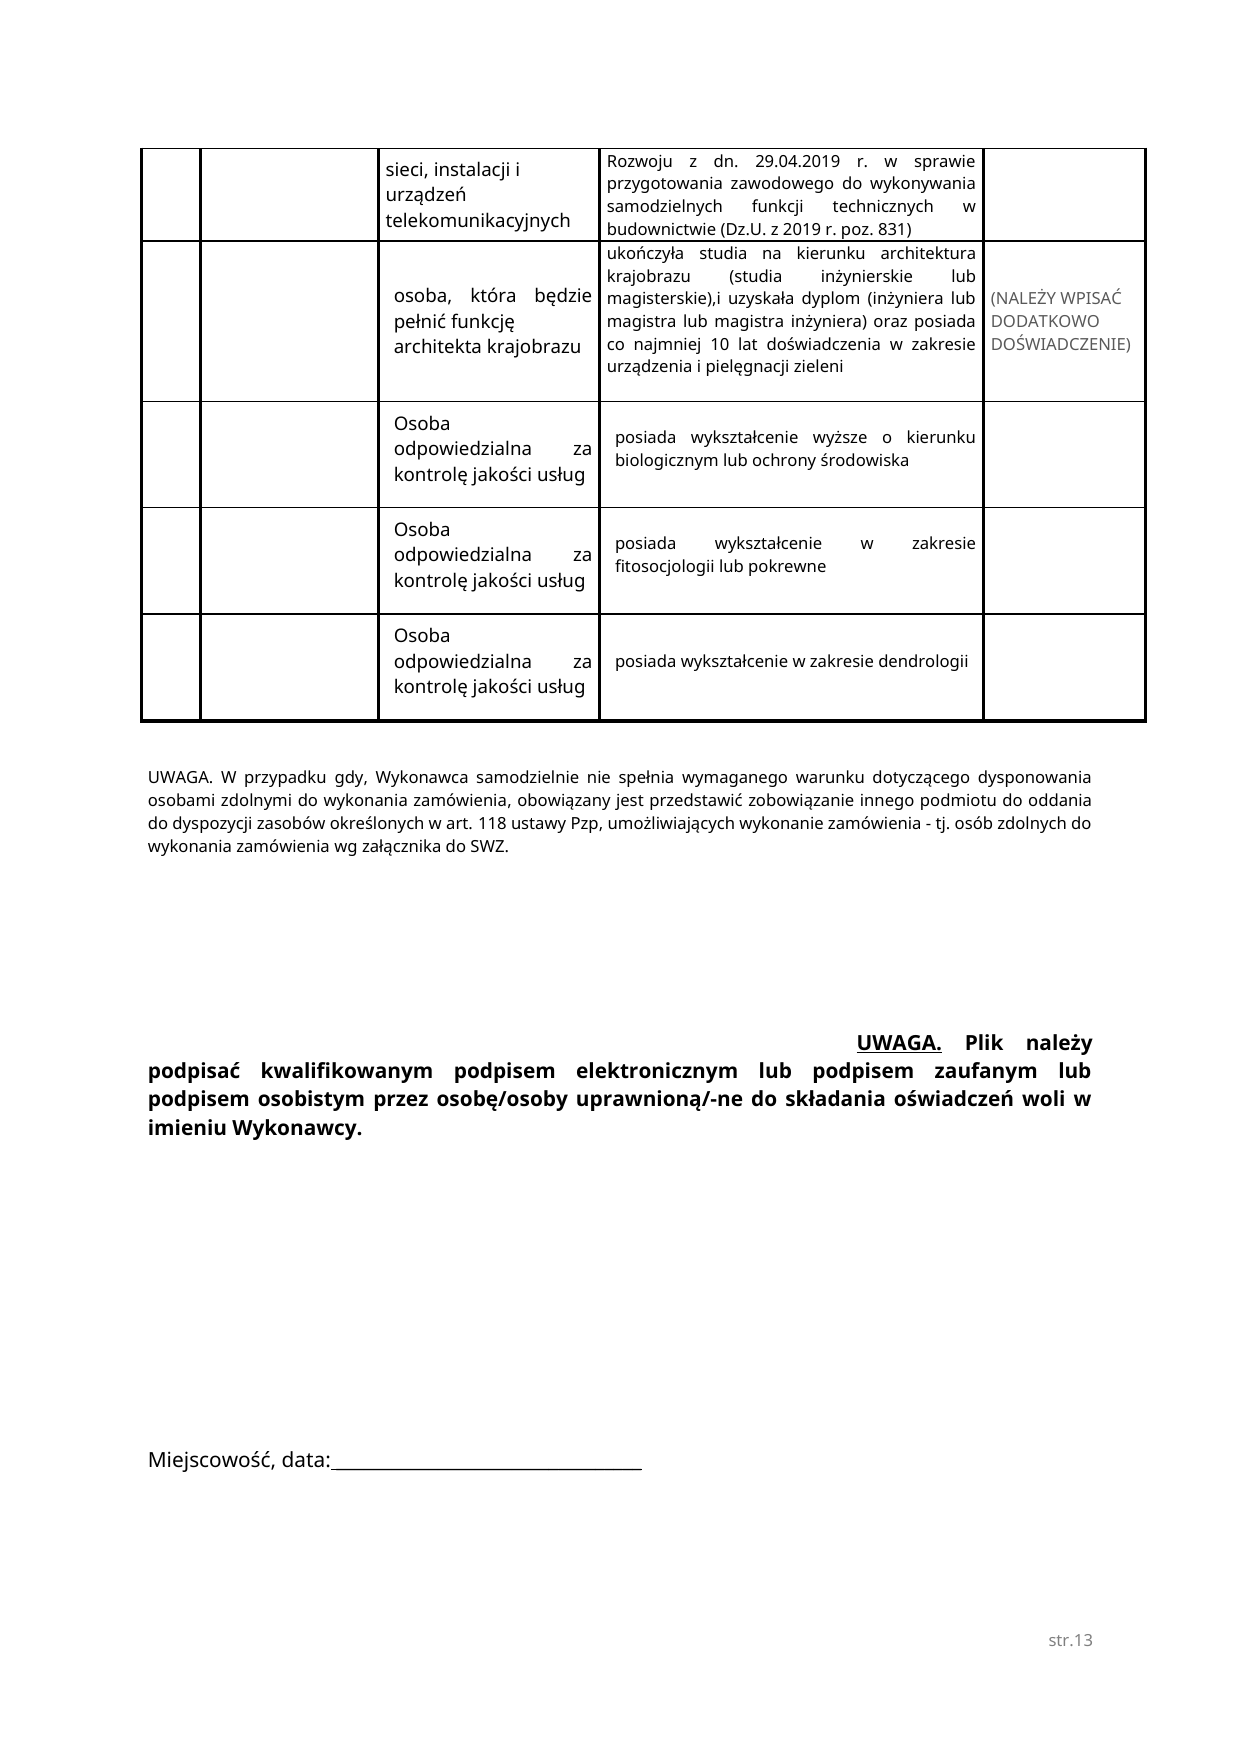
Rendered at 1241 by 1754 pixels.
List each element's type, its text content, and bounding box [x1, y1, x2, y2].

table_cell Osoba odpowiedzialna za kontrolę jakości usług [380, 615, 598, 719]
table_cell [202, 242, 377, 401]
table_cell posiada wykształcenie w zakresie dendrologii [601, 615, 982, 719]
table_cell posiada wykształcenie w zakresie fitosocjologii lub pokrewne [601, 508, 982, 613]
table_cell [985, 615, 1144, 719]
table_cell [202, 508, 377, 613]
table_cell [985, 402, 1144, 507]
table_cell [143, 149, 199, 240]
table_cell [985, 508, 1144, 613]
table_cell [143, 615, 199, 719]
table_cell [380, 149, 598, 240]
text Miejscowość, data: _________________________________ [148, 1445, 1093, 1473]
table_cell [202, 615, 377, 719]
table_cell posiada wykształcenie wyższe o kierunku biologicznym lub ochrony środowiska [601, 402, 982, 507]
table_cell Osoba odpowiedzialna za kontrolę jakości usług [380, 508, 598, 613]
table_cell [985, 149, 1144, 240]
table_cell [202, 149, 377, 240]
text UWAGA. W przypadku gdy, Wykonawca samodzielnie nie spełnia wymaganego warunku dotyczącego dysponowania osobami zdolnymi do wykonania zamówienia, obowiązany jest przedstawić zobowiązanie innego podmiotu do oddania do dyspozycji zasobów określonych w art. 118 ustawy Pzp, umożliwiających wykonanie zamówienia - tj. osób zdolnych do wykonania zamówienia wg załącznika do SWZ. [148, 766, 1093, 857]
table_cell [143, 508, 199, 613]
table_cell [601, 149, 982, 240]
table_cell (NALEŻY WPISAĆ DODATKOWO DOŚWIADCZENIE) [985, 242, 1144, 401]
text UWAGA. Plik należy podpisać kwalifikowanym podpisem elektronicznym lub podpisem zaufanym lub podpisem osobistym przez osobę/osoby uprawnioną/-ne do składania oświadczeń woli w imieniu Wykonawcy. [148, 1028, 1093, 1141]
table_cell [202, 402, 377, 507]
table_cell osoba, która będzie pełnić funkcję architekta krajobrazu [380, 242, 598, 401]
table_cell Osoba odpowiedzialna za kontrolę jakości usług [380, 402, 598, 507]
table_cell [143, 242, 199, 401]
table_cell [143, 402, 199, 507]
table_cell ukończyła studia na kierunku architektura krajobrazu (studia inżynierskie lub magisterskie),i uzyskała dyplom (inżyniera lub magistra lub magistra inżyniera) oraz posiada co najmniej 10 lat doświadczenia w zakresie urządzenia i pielęgnacji zieleni [601, 242, 982, 401]
